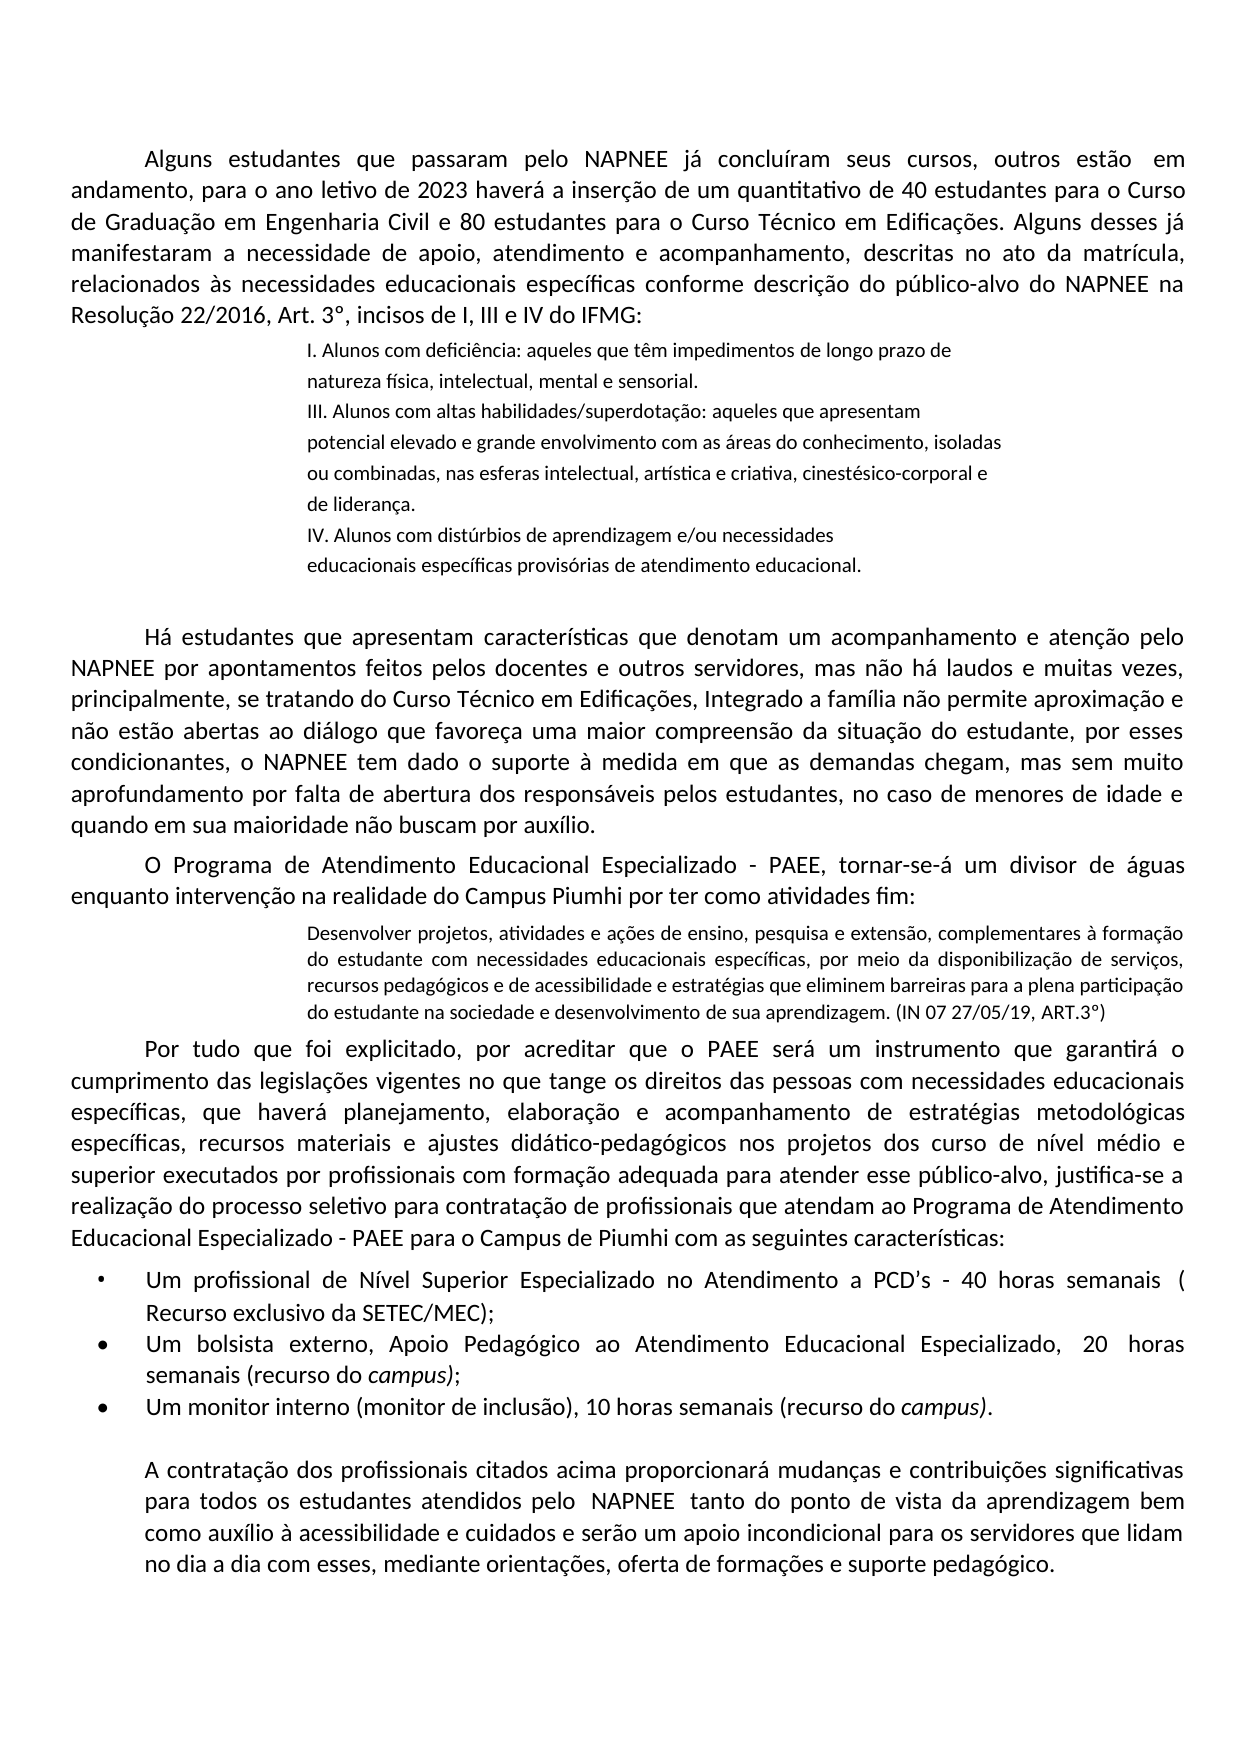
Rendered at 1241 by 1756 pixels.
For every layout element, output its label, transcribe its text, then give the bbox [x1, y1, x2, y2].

list Um monitor interno (monitor de inclusão), 10 horas semanais (recurso do campus). [96, 1391, 1238, 1422]
list Alunos com deficiência: aqueles que têm impedimentos de longo prazo de [307, 337, 1238, 362]
text A contratação dos profissionais citados acima proporcionará mudanças e contribuições significativas para todos os estudantes atendidos pelo NAPNEE tanto do ponto de vista da aprendizagem bem como auxílio à acessibilidade e cuidados e serão um apoio incondicional para os servidores que lidam no dia a dia com esses, mediante orientações, oferta de formações e suporte pedagógico. [144, 1454, 1186, 1579]
text Desenvolver projetos, atividades e ações de ensino, pesquisa e extensão, complementares à formação do estudante com necessidades educacionais específicas, por meio da disponibilização de serviços, recursos pedagógicos e de acessibilidade e estratégias que eliminem barreiras para a plena participação do estudante na sociedade e desenvolvimento de sua aprendizagem. (IN 07 27/05/19, ART.3º) [307, 920, 1186, 1024]
list Alunos com distúrbios de aprendizagem e/ou necessidades educacionais específicas provisórias de atendimento educacional. [307, 522, 947, 578]
list Alunos com altas habilidades/superdotação: aqueles que apresentam potencial elevado e grande envolvimento com as áreas do conhecimento, isoladas ou combinadas, nas esferas intelectual, artística e criativa, cinestésico-corporal e de liderança. [307, 399, 1003, 516]
text Há estudantes que apresentam características que denotam um acompanhamento e atenção pelo NAPNEE por apontamentos feitos pelos docentes e outros servidores, mas não há laudos e muitas vezes, principalmente, se tratando do Curso Técnico em Edificações, Integrado a família não permite aproximação e não estão abertas ao diálogo que favoreça uma maior compreensão da situação do estudante, por esses condicionantes, o NAPNEE tem dado o suporte à medida em que as demandas chegam, mas sem muito aprofundamento por falta de abertura dos responsáveis pelos estudantes, no caso de menores de idade e quando em sua maioridade não buscam por auxílio. [71, 621, 1186, 839]
text Alguns estudantes que passaram pelo NAPNEE já concluíram seus cursos, outros estão em andamento, para o ano letivo de 2023 haverá a inserção de um quantitativo de 40 estudantes para o Curso de Graduação em Engenharia Civil e 80 estudantes para o Curso Técnico em Edificações. Alguns desses já manifestaram a necessidade de apoio, atendimento e acompanhamento, descritas no ato da matrícula, relacionados às necessidades educacionais específicas conforme descrição do público-alvo do NAPNEE na Resolução 22/2016, Art. 3º, incisos de I, III e IV do IFMG: [71, 143, 1186, 330]
text O Programa de Atendimento Educacional Especializado - PAEE, tornar-se-á um divisor de águas enquanto intervenção na realidade do Campus Piumhi por ter como atividades fim: [71, 849, 1186, 911]
list Um profissional de Nível Superior Especializado no Atendimento a PCD’s - 40 horas semanais ( Recurso exclusivo da SETEC/MEC); [96, 1262, 1186, 1327]
text Por tudo que foi explicitado, por acreditar que o PAEE será um instrumento que garantirá o cumprimento das legislações vigentes no que tange os direitos das pessoas com necessidades educacionais específicas, que haverá planejamento, elaboração e acompanhamento de estratégias metodológicas específicas, recursos materiais e ajustes didático-pedagógicos nos projetos dos curso de nível médio e superior executados por profissionais com formação adequada para atender esse público-alvo, justifica-se a realização do processo seletivo para contratação de profissionais que atendam ao Programa de Atendimento Educacional Especializado - PAEE para o Campus de Piumhi com as seguintes características: [71, 1033, 1186, 1252]
text natureza física, intelectual, mental e sensorial. [307, 368, 1238, 393]
list Um bolsista externo, Apoio Pedagógico ao Atendimento Educacional Especializado, 20 horas semanais (recurso do campus); [96, 1328, 1185, 1390]
